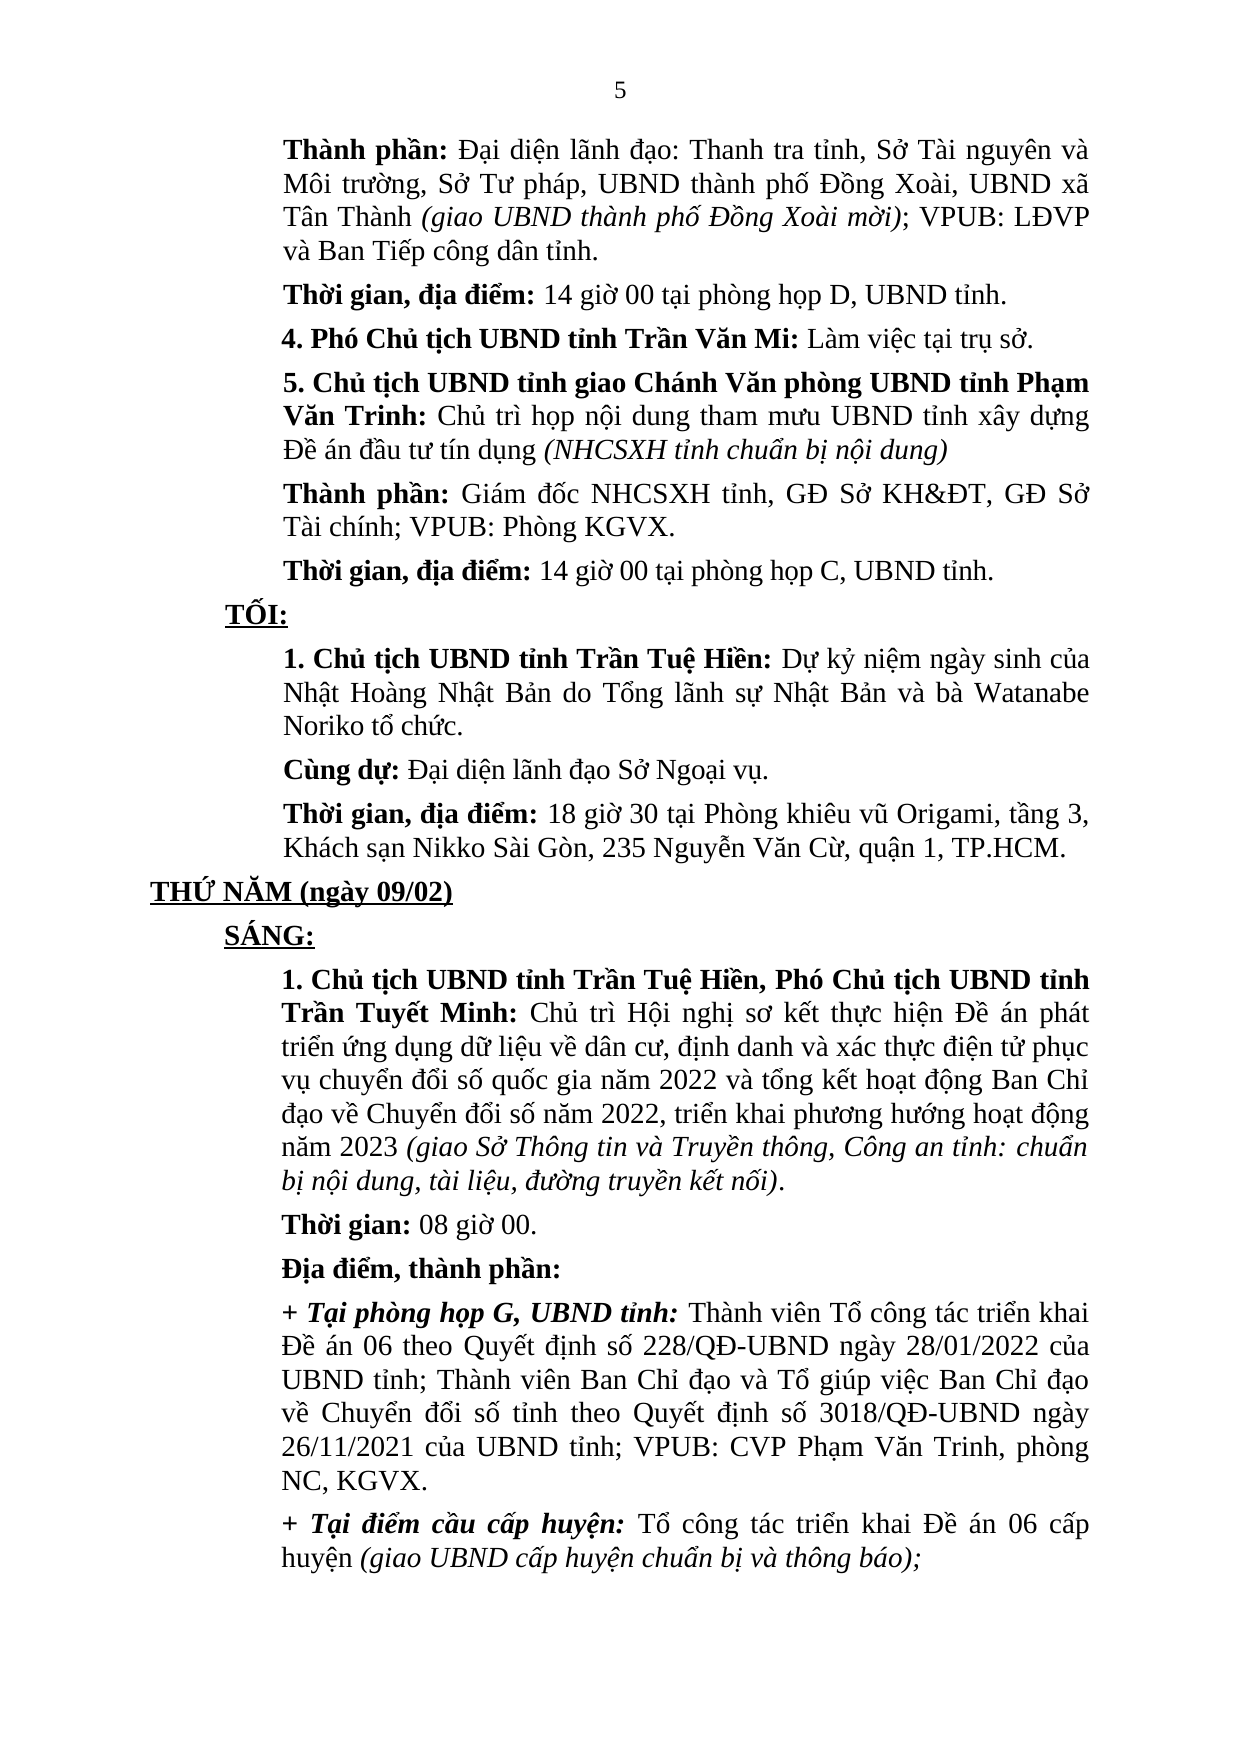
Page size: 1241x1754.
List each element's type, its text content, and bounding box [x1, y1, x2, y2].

text 1. Chủ tịch UBND tỉnh Trần Tuệ Hiền: Dự kỷ niệm ngày sinh của Nhật Hoàng Nhật Bản do Tổng lãnh sự Nhật Bản và bà Watanabe Noriko tổ chức. [283, 641, 1090, 742]
text Địa điểm, thành phần: [281, 1251, 1090, 1284]
text Thành phần: Đại diện lãnh đạo: Thanh tra tỉnh, Sở Tài nguyên và Môi trường, Sở Tư pháp, UBND thành phố Đồng Xoài, UBND xã Tân Thành (giao UBND thành phố Đồng Xoài mời); VPUB: LĐVP và Ban Tiếp công dân tỉnh. [283, 132, 1090, 267]
text Thời gian: 08 giờ 00. [281, 1207, 1090, 1241]
text 4. Phó Chủ tịch UBND tỉnh Trần Văn Mi: Làm việc tại trụ sở. [303, 321, 1090, 354]
text 5. Chủ tịch UBND tỉnh giao Chánh Văn phòng UBND tỉnh Phạm Văn Trinh: Chủ trì họp nội dung tham mưu UBND tỉnh xây dựng Đề án đầu tư tín dụng (NHCSXH tỉnh chuẩn bị nội dung) [283, 365, 1090, 466]
text Thời gian, địa điểm: 14 giờ 00 tại phòng họp C, UBND tỉnh. [283, 553, 1090, 587]
text Thời gian, địa điểm: 14 giờ 00 tại phòng họp D, UBND tỉnh. [283, 277, 1090, 311]
text SÁNG: [150, 918, 1090, 951]
text + Tại phòng họp G, UBND tỉnh: Thành viên Tổ công tác triển khai Đề án 06 theo Quyết định số 228/QĐ-UBND ngày 28/01/2022 của UBND tỉnh; Thành viên Ban Chỉ đạo và Tổ giúp việc Ban Chỉ đạo về Chuyển đổi số tỉnh theo Quyết định số 3018/QĐ-UBND ngày 26/11/2021 của UBND tỉnh; VPUB: CVP Phạm Văn Trinh, phòng NC, KGVX. [281, 1295, 1090, 1496]
text Cùng dự: Đại diện lãnh đạo Sở Ngoại vụ. [283, 752, 1090, 786]
text THỨ NĂM (ngày 09/02) [150, 874, 1090, 907]
text + Tại điểm cầu cấp huyện: Tổ công tác triển khai Đề án 06 cấp huyện (giao UBND cấp huyện chuẩn bị và thông báo); [281, 1507, 1090, 1574]
text 1. Chủ tịch UBND tỉnh Trần Tuệ Hiền, Phó Chủ tịch UBND tỉnh Trần Tuyết Minh: Chủ trì Hội nghị sơ kết thực hiện Đề án phát triển ứng dụng dữ liệu về dân cư, định danh và xác thực điện tử phục vụ chuyển đổi số quốc gia năm 2022 và tổng kết hoạt động Ban Chỉ đạo về Chuyển đổi số năm 2022, triển khai phương hướng hoạt động năm 2023 (giao Sở Thông tin và Truyền thông, Công an tỉnh: chuẩn bị nội dung, tài liệu, đường truyền kết nối). [281, 962, 1090, 1197]
text Thời gian, địa điểm: 18 giờ 30 tại Phòng khiêu vũ Origami, tầng 3, Khách sạn Nikko Sài Gòn, 235 Nguyễn Văn Cừ, quận 1, TP.HCM. [283, 796, 1090, 863]
text TỐI: [150, 597, 1090, 631]
text Thành phần: Giám đốc NHCSXH tỉnh, GĐ Sở KH&ĐT, GĐ Sở Tài chính; VPUB: Phòng KGVX. [283, 476, 1090, 543]
